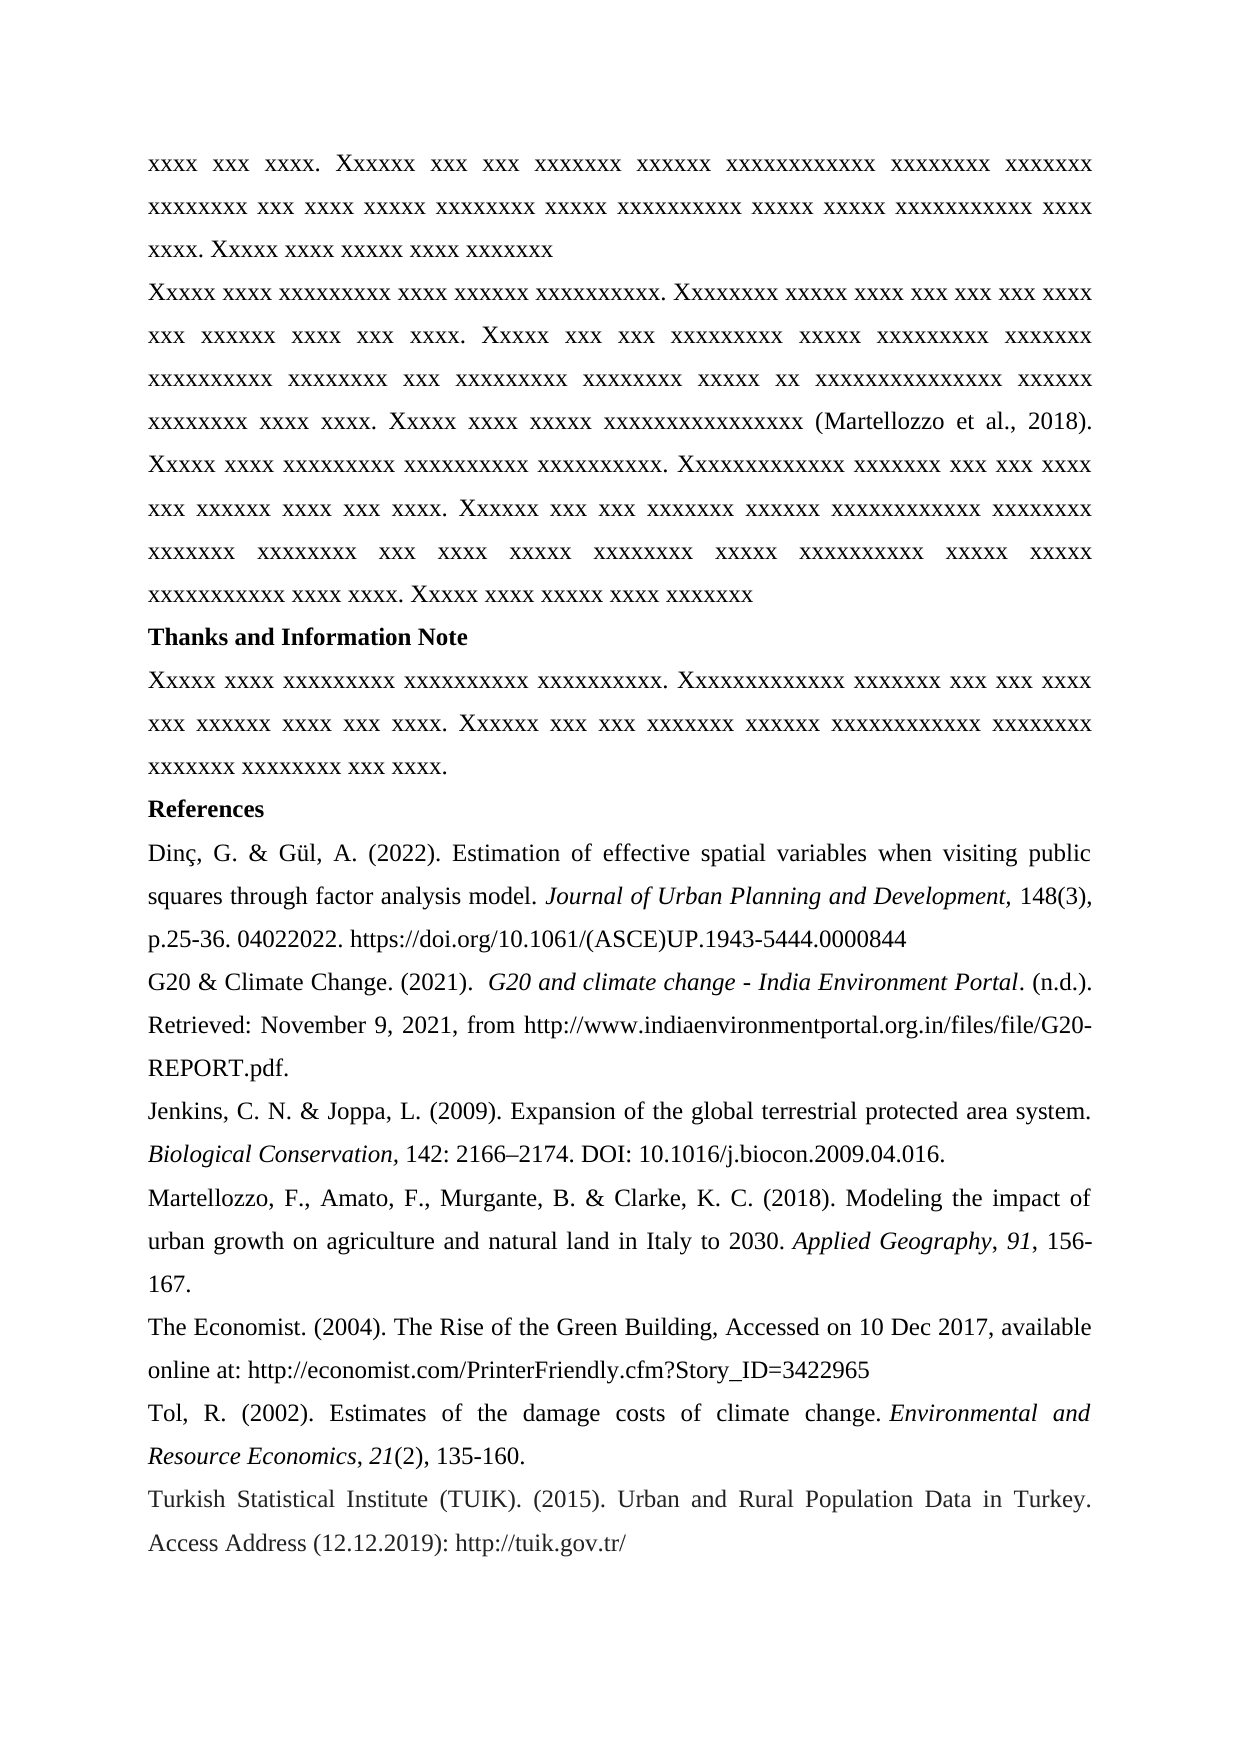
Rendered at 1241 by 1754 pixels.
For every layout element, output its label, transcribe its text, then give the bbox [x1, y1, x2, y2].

text Turkish Statistical Institute (TUIK). (2015). Urban and Rural Population Data in Turkey. Access Address (12.12.2019): http://tuik.gov.tr/ [148, 1513, 1093, 1556]
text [148, 148, 1093, 263]
text Dinç, G. & Gül, A. (2022). Estimation of effective spatial variables when visiting public squares through factor analysis model. Journal of Urban Planning and Development, 148(3), p.25-36. 04022022. https://doi.org/10.1061/(ASCE)UP.1943-5444.0000844 [148, 838, 1093, 953]
text Tol, R. (2002). Estimates of the damage costs of climate change. Environmental and Resource Economics, 21(2), 135-160. [148, 1398, 1093, 1470]
text Xxxxx xxxx xxxxxxxxx xxxx xxxxxx xxxxxxxxxx. Xxxxxxxx xxxxx xxxx xxx xxx xxx xxxx xxx xxxxxx xxxx xxx xxxx. Xxxxx xxx xxx xxxxxxxxx xxxxx xxxxxxxxx xxxxxxx xxxxxxxxxx xxxxxxxx xxx xxxxxxxxx xxxxxxxx xxxxx xx xxxxxxxxxxxxxxx xxxxxx xxxxxxxx xxxx xxxx. Xxxxx xxxx xxxxx xxxxxxxxxxxxxxxx (Martellozzo et al., 2018). Xxxxx xxxx xxxxxxxxx xxxxxxxxxx xxxxxxxxxx. Xxxxxxxxxxxxx xxxxxxx xxx xxx xxxx xxx xxxxxx xxxx xxx xxxx. Xxxxxx xxx xxx xxxxxxx xxxxxx xxxxxxxxxxxx xxxxxxxx xxxxxxx xxxxxxxx xxx xxxx xxxxx xxxxxxxx xxxxx xxxxxxxxxx xxxxx xxxxx xxxxxxxxxxx xxxx xxxx. Xxxxx xxxx xxxxx xxxx xxxxxxx [148, 277, 1093, 608]
text Thanks and Information Note [148, 622, 1093, 651]
text Martellozzo, F., Amato, F., Murgante, B. & Clarke, K. C. (2018). Modeling the impact of urban growth on agriculture and natural land in Italy to 2030. Applied Geography, 91, 156-167. [148, 1211, 1093, 1298]
text References [148, 794, 1093, 823]
text G20 & Climate Change. (2021). G20 and climate change - India Environment Portal. (n.d.). Retrieved: November 9, 2021, from http://www.indiaenvironmentportal.org.in/files/file/G20-REPORT.pdf. [148, 967, 1093, 1082]
text Jenkins, C. N. & Joppa, L. (2009). Expansion of the global terrestrial protected area system. Biological Conservation, 142: 2166–2174. DOI: 10.1016/j.biocon.2009.04.016. [148, 1096, 1093, 1168]
text Xxxxx xxxx xxxxxxxxx xxxxxxxxxx xxxxxxxxxx. Xxxxxxxxxxxxx xxxxxxx xxx xxx xxxx xxx xxxxxx xxxx xxx xxxx. Xxxxxx xxx xxx xxxxxxx xxxxxx xxxxxxxxxxxx xxxxxxxx xxxxxxx xxxxxxxx xxx xxxx. [148, 665, 1093, 780]
text The Economist. (2004). The Rise of the Green Building, Accessed on 10 Dec 2017, available online at: http://economist.com/PrinterFriendly.cfm?Story_ID=3422965 [148, 1312, 1093, 1384]
